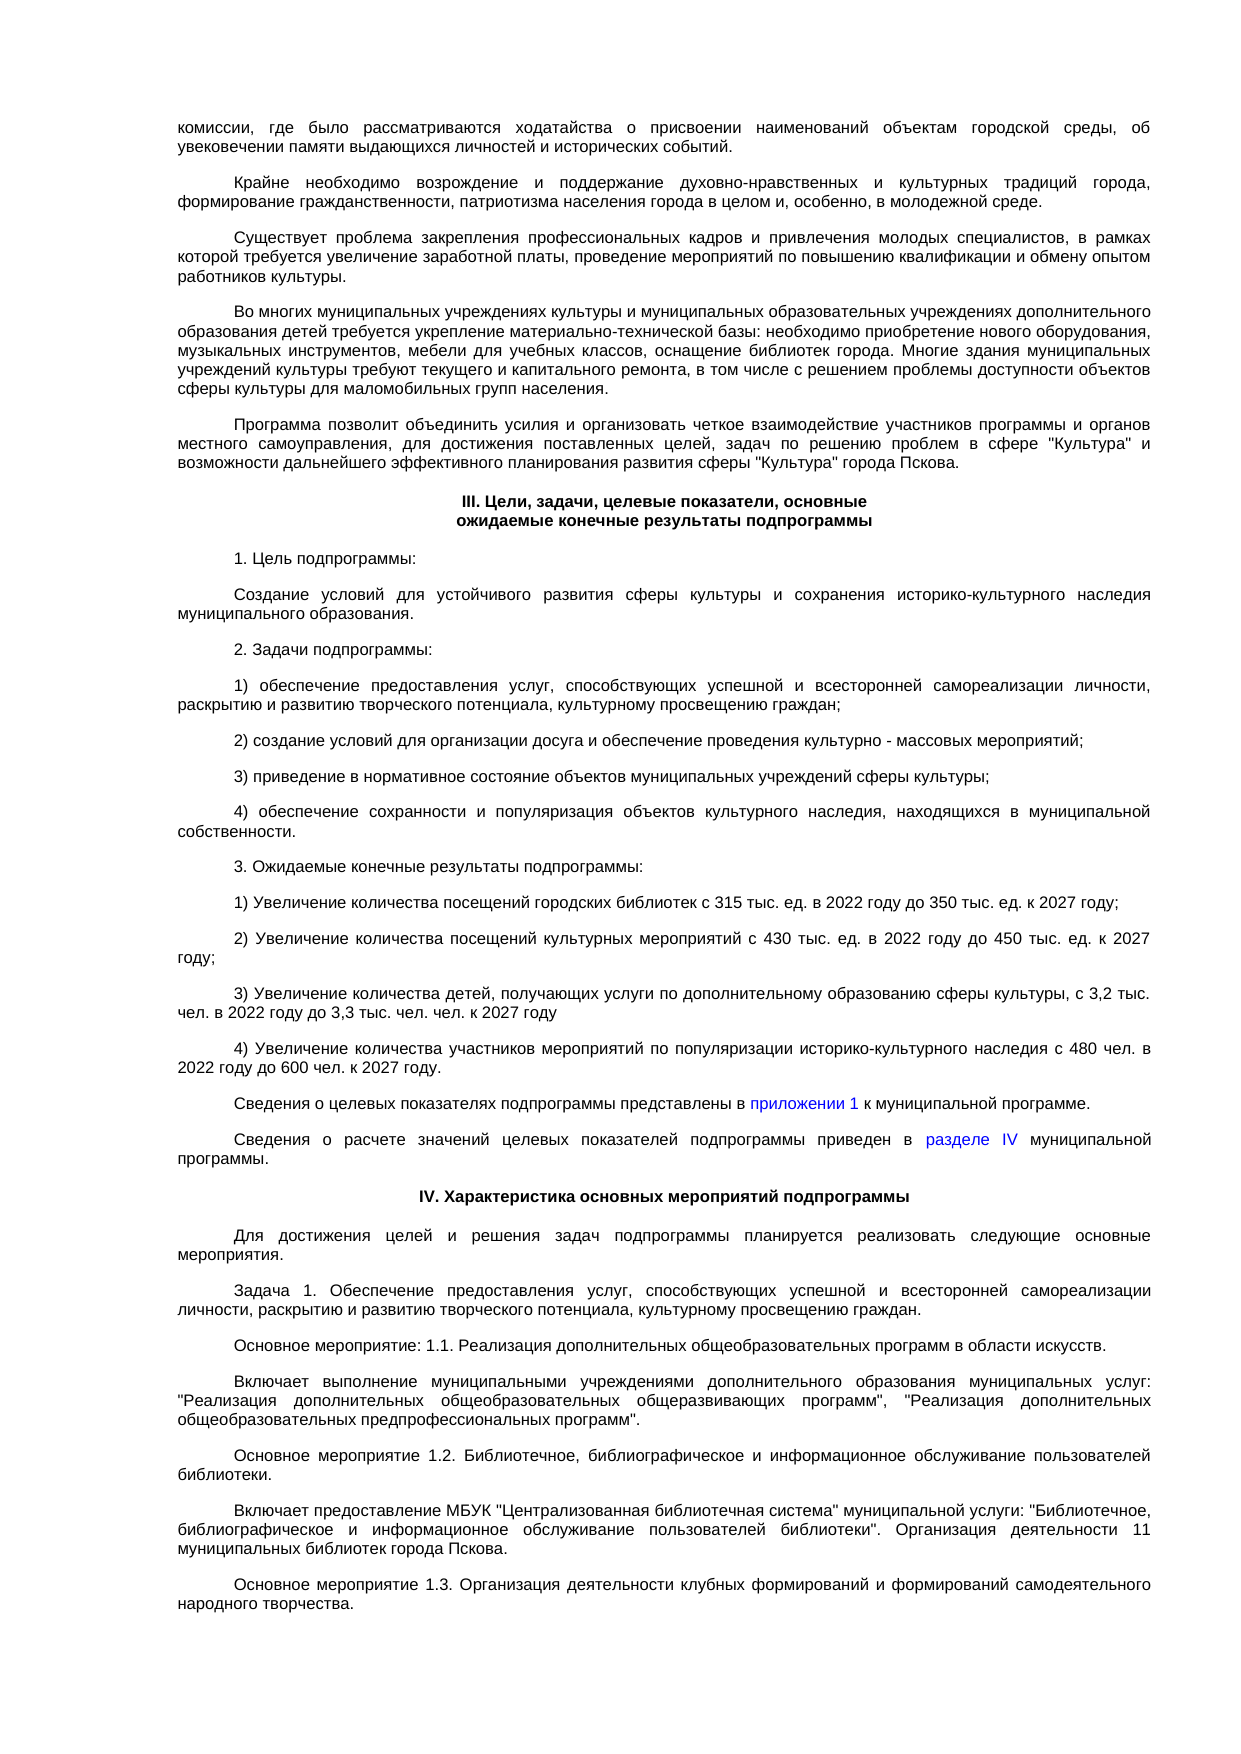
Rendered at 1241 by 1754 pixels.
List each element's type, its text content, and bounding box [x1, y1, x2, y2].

text 1) обеспечение предоставления услуг, способствующих успешной и всесторонней самореализации личности, раскрытию и развитию творческого потенциала, культурному просвещению граждан; [177, 676, 1152, 714]
text 2) создание условий для организации досуга и обеспечение проведения культурно - массовых мероприятий; [177, 731, 1152, 750]
text ожидаемые конечные результаты подпрограммы [177, 511, 1152, 530]
text IV. Характеристика основных мероприятий подпрограммы [177, 1187, 1152, 1206]
text 2) Увеличение количества посещений культурных мероприятий с 430 тыс. ед. в 2022 году до 450 тыс. ед. к 2027 году; [177, 929, 1152, 967]
text 2. Задачи подпрограммы: [177, 640, 1152, 659]
text 4) Увеличение количества участников мероприятий по популяризации историко-культурного наследия с 480 чел. в 2022 году до 600 чел. к 2027 году. [177, 1039, 1152, 1077]
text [177, 118, 1152, 156]
text Основное мероприятие: 1.1. Реализация дополнительных общеобразовательных программ в области искусств. [177, 1336, 1152, 1355]
text 3) приведение в нормативное состояние объектов муниципальных учреждений сферы культуры; [177, 766, 1152, 786]
text Создание условий для устойчивого развития сферы культуры и сохранения историко-культурного наследия муниципального образования. [177, 585, 1152, 623]
text Включает предоставление МБУК "Централизованная библиотечная система" муниципальной услуги: "Библиотечное, библиографическое и информационное обслуживание пользователей библиотеки". Организация деятельности 11 муниципальных библиотек города Пскова. [177, 1501, 1152, 1558]
text 3. Ожидаемые конечные результаты подпрограммы: [177, 857, 1152, 876]
text 4) обеспечение сохранности и популяризация объектов культурного наследия, находящихся в муниципальной собственности. [177, 802, 1152, 841]
text Основное мероприятие 1.3. Организация деятельности клубных формирований и формирований самодеятельного народного творчества. [177, 1575, 1152, 1613]
text Сведения о целевых показателях подпрограммы представлены в приложении 1 к муниципальной программе. [177, 1094, 1152, 1113]
text Для достижения целей и решения задач подпрограммы планируется реализовать следующие основные мероприятия. [177, 1226, 1152, 1264]
text Сведения о расчете значений целевых показателей подпрограммы приведен в разделе IV муниципальной программы. [177, 1130, 1152, 1168]
text Включает выполнение муниципальными учреждениями дополнительного образования муниципальных услуг: "Реализация дополнительных общеобразовательных общеразвивающих программ", "Реализация дополнительных общеобразовательных предпрофессиональных программ". [177, 1371, 1152, 1429]
text Существует проблема закрепления профессиональных кадров и привлечения молодых специалистов, в рамках которой требуется увеличение заработной платы, проведение мероприятий по повышению квалификации и обмену опытом работников культуры. [177, 228, 1152, 286]
text Программа позволит объединить усилия и организовать четкое взаимодействие участников программы и органов местного самоуправления, для достижения поставленных целей, задач по решению проблем в сфере "Культура" и возможности дальнейшего эффективного планирования развития сферы "Культура" города Пскова. [177, 415, 1152, 472]
text Крайне необходимо возрождение и поддержание духовно-нравственных и культурных традиций города, формирование гражданственности, патриотизма населения города в целом и, особенно, в молодежной среде. [177, 173, 1152, 211]
text 1. Цель подпрограммы: [177, 549, 1152, 568]
text 3) Увеличение количества детей, получающих услуги по дополнительному образованию сферы культуры, с 3,2 тыс. чел. в 2022 году до 3,3 тыс. чел. чел. к 2027 году [177, 984, 1152, 1022]
text 1) Увеличение количества посещений городских библиотек с 315 тыс. ед. в 2022 году до 350 тыс. ед. к 2027 году; [177, 893, 1152, 912]
text Задача 1. Обеспечение предоставления услуг, способствующих успешной и всесторонней самореализации личности, раскрытию и развитию творческого потенциала, культурному просвещению граждан. [177, 1281, 1152, 1319]
text III. Цели, задачи, целевые показатели, основные [177, 491, 1152, 511]
text Основное мероприятие 1.2. Библиотечное, библиографическое и информационное обслуживание пользователей библиотеки. [177, 1446, 1152, 1484]
text Во многих муниципальных учреждениях культуры и муниципальных образовательных учреждениях дополнительного образования детей требуется укрепление материально-технической базы: необходимо приобретение нового оборудования, музыкальных инструментов, мебели для учебных классов, оснащение библиотек города. Многие здания муниципальных учреждений культуры требуют текущего и капитального ремонта, в том числе с решением проблемы доступности объектов сферы культуры для маломобильных групп населения. [177, 302, 1152, 398]
